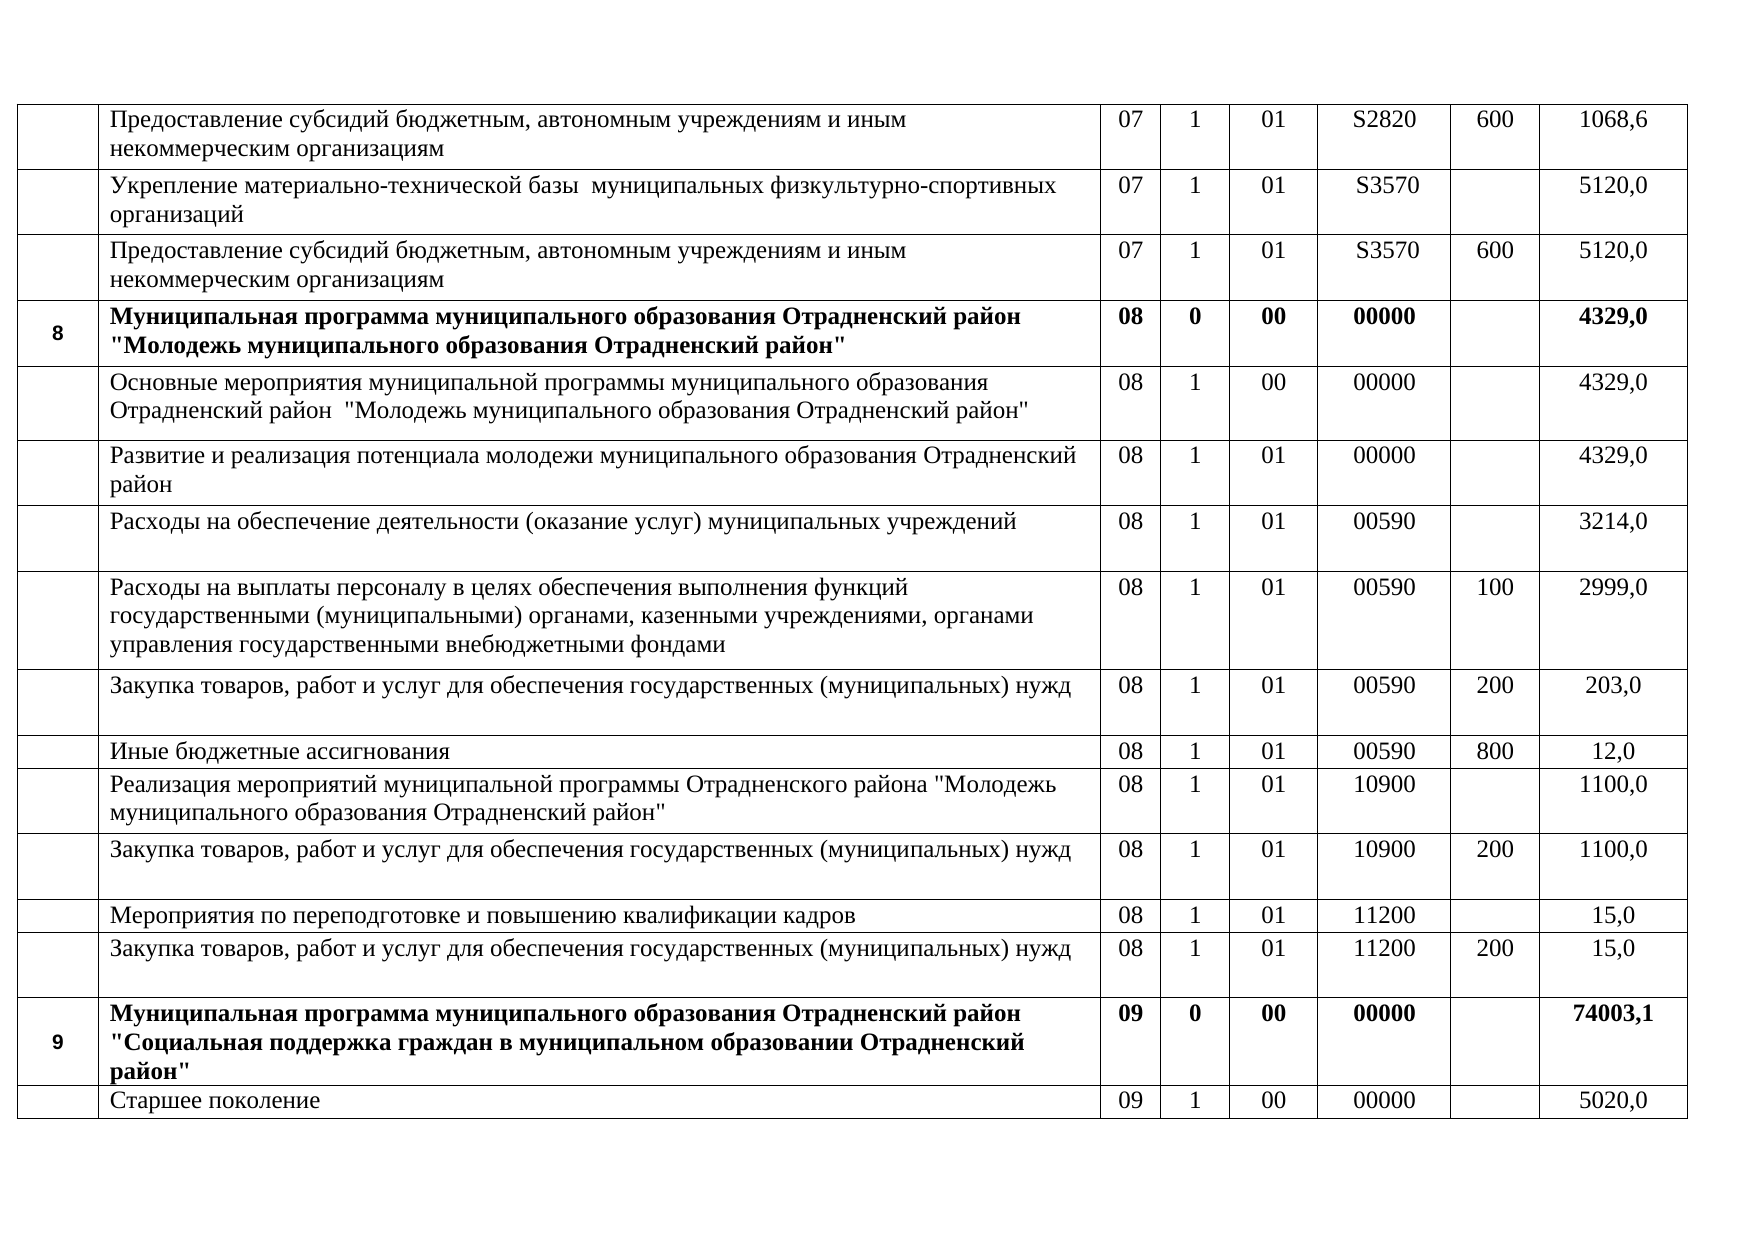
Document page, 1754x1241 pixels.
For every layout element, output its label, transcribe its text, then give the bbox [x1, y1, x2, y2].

table_cell 4329,0 [1540, 301, 1687, 366]
table_cell [18, 933, 98, 997]
table_cell 01 [1230, 670, 1317, 735]
table_cell 1 [1161, 235, 1229, 300]
table_cell 1 [1161, 170, 1229, 234]
table_cell S3570 [1318, 170, 1450, 234]
table_cell Муниципальная программа муниципального образования Отрадненский район "Молодежь муниципального образования Отрадненский район" [99, 301, 1100, 366]
table_cell 00590 [1318, 736, 1450, 768]
table_cell 07 [1101, 170, 1160, 234]
table_cell 4329,0 [1540, 367, 1687, 439]
table_cell 08 [1101, 572, 1160, 669]
table_cell [18, 1086, 98, 1117]
table_cell [18, 572, 98, 669]
table_cell 200 [1451, 670, 1539, 735]
table_cell 12,0 [1540, 736, 1687, 768]
table_cell 1 [1161, 367, 1229, 439]
table_cell 100 [1451, 572, 1539, 669]
table_cell [18, 769, 98, 833]
table_cell 4329,0 [1540, 441, 1687, 505]
table_cell [18, 235, 98, 300]
table_cell 600 [1451, 235, 1539, 300]
table_cell 00590 [1318, 506, 1450, 571]
table_cell 11200 [1318, 900, 1450, 932]
table_cell 0 [1161, 301, 1229, 366]
table_cell 08 [1101, 900, 1160, 932]
table_cell 00 [1230, 998, 1317, 1084]
table_cell 10900 [1318, 834, 1450, 899]
table_cell [18, 170, 98, 234]
table_cell 800 [1451, 736, 1539, 768]
table_cell [1451, 506, 1539, 571]
table_cell Закупка товаров, работ и услуг для обеспечения государственных (муниципальных) нужд [99, 670, 1100, 735]
table_cell [18, 105, 98, 169]
table_cell [1451, 769, 1539, 833]
table_cell 200 [1451, 834, 1539, 899]
table_cell 5120,0 [1540, 170, 1687, 234]
table_cell 01 [1230, 572, 1317, 669]
table_cell 5020,0 [1540, 1086, 1687, 1117]
table_cell 01 [1230, 105, 1317, 169]
table_cell 09 [1101, 998, 1160, 1084]
table_cell 1 [1161, 769, 1229, 833]
table_cell 08 [1101, 769, 1160, 833]
table_cell 08 [1101, 670, 1160, 735]
table_cell 1 [1161, 572, 1229, 669]
table_cell 01 [1230, 235, 1317, 300]
table_cell 08 [1101, 834, 1160, 899]
table_cell 01 [1230, 736, 1317, 768]
table_cell 10900 [1318, 769, 1450, 833]
table_cell Закупка товаров, работ и услуг для обеспечения государственных (муниципальных) нужд [99, 933, 1100, 997]
table_cell 01 [1230, 441, 1317, 505]
table_cell 00000 [1318, 441, 1450, 505]
table_cell 00000 [1318, 998, 1450, 1084]
table_cell 3214,0 [1540, 506, 1687, 571]
table_cell 01 [1230, 933, 1317, 997]
table_cell 2999,0 [1540, 572, 1687, 669]
table_cell 01 [1230, 506, 1317, 571]
table_cell [18, 736, 98, 768]
table_cell 1100,0 [1540, 834, 1687, 899]
table_cell Развитие и реализация потенциала молодежи муниципального образования Отрадненский район [99, 441, 1100, 505]
table_cell 15,0 [1540, 900, 1687, 932]
table_cell 00000 [1318, 301, 1450, 366]
table_cell 1 [1161, 1086, 1229, 1117]
table_cell 07 [1101, 235, 1160, 300]
table_cell [18, 367, 98, 439]
table_cell 00 [1230, 367, 1317, 439]
table_cell 00 [1230, 301, 1317, 366]
table_cell 0 [1161, 998, 1229, 1084]
table_cell 00000 [1318, 367, 1450, 439]
table_cell 08 [1101, 736, 1160, 768]
table_cell 1 [1161, 933, 1229, 997]
table_cell [1451, 441, 1539, 505]
table_cell 9 [18, 998, 98, 1084]
table_cell 1 [1161, 900, 1229, 932]
table_cell 15,0 [1540, 933, 1687, 997]
table_cell 1100,0 [1540, 769, 1687, 833]
table_cell [1451, 170, 1539, 234]
table_cell 01 [1230, 834, 1317, 899]
table_cell [1451, 367, 1539, 439]
table_cell Расходы на обеспечение деятельности (оказание услуг) муниципальных учреждений [99, 506, 1100, 571]
table_cell Предоставление субсидий бюджетным, автономным учреждениям и иным некоммерческим организациям [99, 105, 1100, 169]
table_cell Иные бюджетные ассигнования [99, 736, 1100, 768]
table_cell Реализация мероприятий муниципальной программы Отрадненского района "Молодежь муниципального образования Отрадненский район" [99, 769, 1100, 833]
table_cell 1 [1161, 105, 1229, 169]
table_cell 00590 [1318, 670, 1450, 735]
table_cell 1 [1161, 506, 1229, 571]
table_cell 08 [1101, 301, 1160, 366]
table_cell 74003,1 [1540, 998, 1687, 1084]
table_cell 1068,6 [1540, 105, 1687, 169]
table_cell [1451, 1086, 1539, 1117]
table_cell 08 [1101, 933, 1160, 997]
table_cell S2820 [1318, 105, 1450, 169]
table_cell [18, 834, 98, 899]
table_cell 8 [18, 301, 98, 366]
table_cell 1 [1161, 834, 1229, 899]
table_cell S3570 [1318, 235, 1450, 300]
table_cell Основные мероприятия муниципальной программы муниципального образования Отрадненский район "Молодежь муниципального образования Отрадненский район" [99, 367, 1100, 439]
table_cell 1 [1161, 736, 1229, 768]
table_cell Предоставление субсидий бюджетным, автономным учреждениям и иным некоммерческим организациям [99, 235, 1100, 300]
table_cell Старшее поколение [99, 1086, 1100, 1117]
table_cell 600 [1451, 105, 1539, 169]
table_cell Расходы на выплаты персоналу в целях обеспечения выполнения функций государственными (муниципальными) органами, казенными учреждениями, органами управления государственными внебюджетными фондами [99, 572, 1100, 669]
table_cell 09 [1101, 1086, 1160, 1117]
table_cell [1451, 998, 1539, 1084]
table_cell 01 [1230, 900, 1317, 932]
table_cell [18, 506, 98, 571]
table_cell [1451, 900, 1539, 932]
table_cell 1 [1161, 441, 1229, 505]
table_cell Закупка товаров, работ и услуг для обеспечения государственных (муниципальных) нужд [99, 834, 1100, 899]
table_cell 203,0 [1540, 670, 1687, 735]
table_cell 1 [1161, 670, 1229, 735]
table_cell 200 [1451, 933, 1539, 997]
table_cell 11200 [1318, 933, 1450, 997]
table_cell 00590 [1318, 572, 1450, 669]
table_cell 08 [1101, 367, 1160, 439]
table_cell [18, 900, 98, 932]
table_cell 01 [1230, 769, 1317, 833]
table_cell Мероприятия по переподготовке и повышению квалификации кадров [99, 900, 1100, 932]
table_cell [18, 670, 98, 735]
table_cell Укрепление материально-технической базы муниципальных физкультурно-спортивных организаций [99, 170, 1100, 234]
table_cell 5120,0 [1540, 235, 1687, 300]
table_cell 00 [1230, 1086, 1317, 1117]
table_cell 01 [1230, 170, 1317, 234]
table_cell 08 [1101, 441, 1160, 505]
table_cell 07 [1101, 105, 1160, 169]
table_cell [18, 441, 98, 505]
table_cell Муниципальная программа муниципального образования Отрадненский район "Социальная поддержка граждан в муниципальном образовании Отрадненский район" [99, 998, 1100, 1084]
table_cell 00000 [1318, 1086, 1450, 1117]
table_cell [1451, 301, 1539, 366]
table_cell 08 [1101, 506, 1160, 571]
